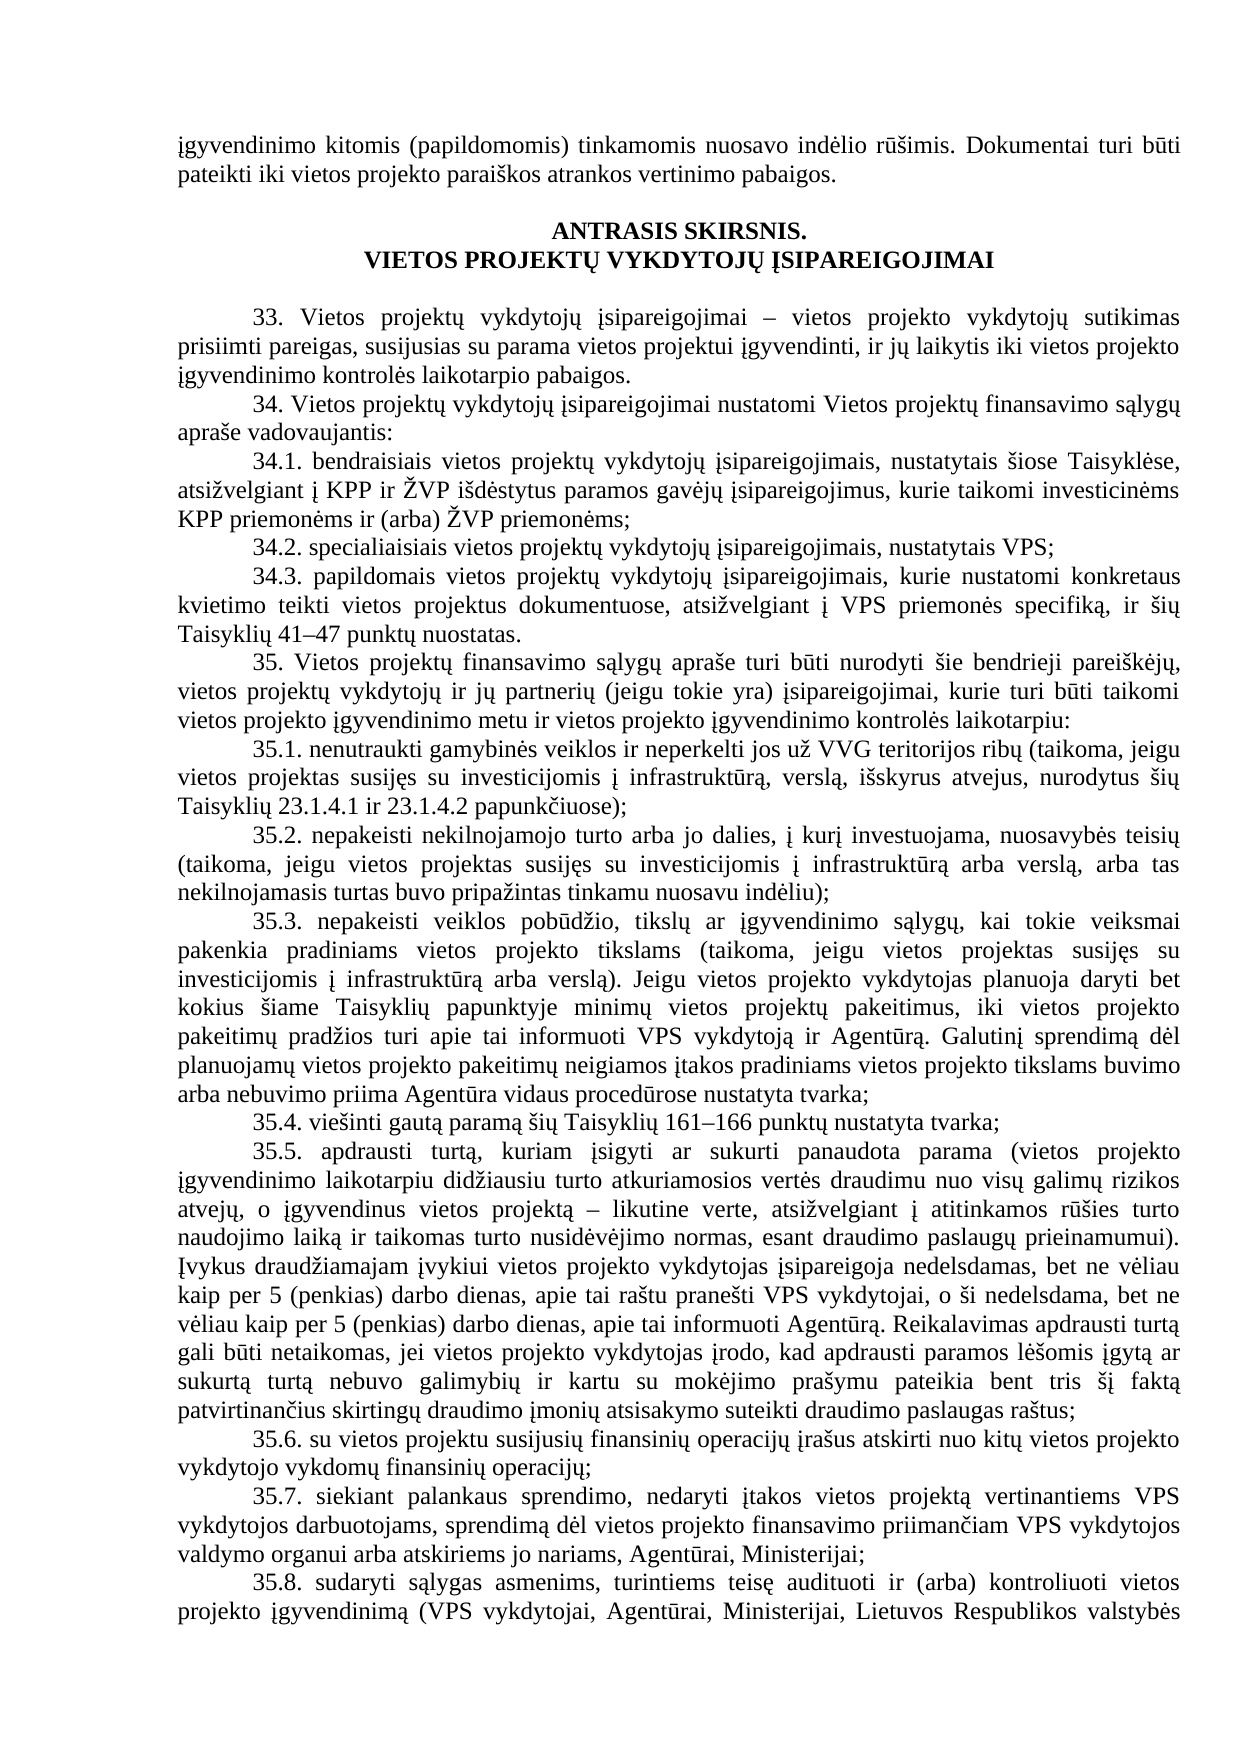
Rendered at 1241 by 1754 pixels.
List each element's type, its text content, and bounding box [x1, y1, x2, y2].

text 35.3. nepakeisti veiklos pobūdžio, tikslų ar įgyvendinimo sąlygų, kai tokie veiksmai pakenkia pradiniams vietos projekto tikslams (taikoma, jeigu vietos projektas susijęs su investicijomis į infrastruktūrą arba verslą). Jeigu vietos projekto vykdytojas planuoja daryti bet kokius šiame Taisyklių papunktyje minimų vietos projektų pakeitimus, iki vietos projekto pakeitimų pradžios turi apie tai informuoti VPS vykdytoją ir Agentūrą. Galutinį sprendimą dėl planuojamų vietos projekto pakeitimų neigiamos įtakos pradiniams vietos projekto tikslams buvimo arba nebuvimo priima Agentūra vidaus procedūrose nustatyta tvarka; [177, 906, 1181, 1107]
text 35.5. apdrausti turtą, kuriam įsigyti ar sukurti panaudota parama (vietos projekto įgyvendinimo laikotarpiu didžiausiu turto atkuriamosios vertės draudimu nuo visų galimų rizikos atvejų, o įgyvendinus vietos projektą – likutine verte, atsižvelgiant į atitinkamos rūšies turto naudojimo laiką ir taikomas turto nusidėvėjimo normas, esant draudimo paslaugų prieinamumui). Įvykus draudžiamajam įvykiui vietos projekto vykdytojas įsipareigoja nedelsdamas, bet ne vėliau kaip per 5 (penkias) darbo dienas, apie tai raštu pranešti VPS vykdytojai, o ši nedelsdama, bet ne vėliau kaip per 5 (penkias) darbo dienas, apie tai informuoti Agentūrą. Reikalavimas apdrausti turtą gali būti netaikomas, jei vietos projekto vykdytojas įrodo, kad apdrausti paramos lėšomis įgytą ar sukurtą turtą nebuvo galimybių ir kartu su mokėjimo prašymu pateikia bent tris šį faktą patvirtinančius skirtingų draudimo įmonių atsisakymo suteikti draudimo paslaugas raštus; [177, 1136, 1181, 1424]
text 34. Vietos projektų vykdytojų įsipareigojimai nustatomi Vietos projektų finansavimo sąlygų apraše vadovaujantis: [177, 389, 1181, 446]
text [177, 1567, 1181, 1625]
text 35.6. su vietos projektu susijusių finansinių operacijų įrašus atskirti nuo kitų vietos projekto vykdytojo vykdomų finansinių operacijų; [177, 1424, 1181, 1481]
text 34.2. specialiaisiais vietos projektų vykdytojų įsipareigojimais, nustatytais VPS; [177, 532, 1181, 561]
text 34.3. papildomais vietos projektų vykdytojų įsipareigojimais, kurie nustatomi konkretaus kvietimo teikti vietos projektus dokumentuose, atsižvelgiant į VPS priemonės specifiką, ir šių Taisyklių 41–47 punktų nuostatas. [177, 561, 1181, 647]
text 35.4. viešinti gautą paramą šių Taisyklių 161–166 punktų nustatyta tvarka; [177, 1107, 1181, 1136]
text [177, 130, 1181, 187]
text 35. Vietos projektų finansavimo sąlygų apraše turi būti nurodyti šie bendrieji pareiškėjų, vietos projektų vykdytojų ir jų partnerių (jeigu tokie yra) įsipareigojimai, kurie turi būti taikomi vietos projekto įgyvendinimo metu ir vietos projekto įgyvendinimo kontrolės laikotarpiu: [177, 647, 1181, 734]
text 33. Vietos projektų vykdytojų įsipareigojimai – vietos projekto vykdytojų sutikimas prisiimti pareigas, susijusias su parama vietos projektui įgyvendinti, ir jų laikytis iki vietos projekto įgyvendinimo kontrolės laikotarpio pabaigos. [177, 302, 1181, 389]
text 35.2. nepakeisti nekilnojamojo turto arba jo dalies, į kurį investuojama, nuosavybės teisių (taikoma, jeigu vietos projektas susijęs su investicijomis į infrastruktūrą arba verslą, arba tas nekilnojamasis turtas buvo pripažintas tinkamu nuosavu indėliu); [177, 820, 1181, 906]
text 34.1. bendraisiais vietos projektų vykdytojų įsipareigojimais, nustatytais šiose Taisyklėse, atsižvelgiant į KPP ir ŽVP išdėstytus paramos gavėjų įsipareigojimus, kurie taikomi investicinėms KPP priemonėms ir (arba) ŽVP priemonėms; [177, 446, 1181, 532]
text ANTRASIS SKIRSNIS. [177, 216, 1181, 245]
text VIETOS PROJEKTŲ VYKDYTOJŲ ĮSIPAREIGOJIMAI [177, 245, 1181, 274]
text 35.1. nenutraukti gamybinės veiklos ir neperkelti jos už VVG teritorijos ribų (taikoma, jeigu vietos projektas susijęs su investicijomis į infrastruktūrą, verslą, išskyrus atvejus, nurodytus šių Taisyklių 23.1.4.1 ir 23.1.4.2 papunkčiuose); [177, 734, 1181, 820]
text 35.7. siekiant palankaus sprendimo, nedaryti įtakos vietos projektą vertinantiems VPS vykdytojos darbuotojams, sprendimą dėl vietos projekto finansavimo priimančiam VPS vykdytojos valdymo organui arba atskiriems jo nariams, Agentūrai, Ministerijai; [177, 1481, 1181, 1567]
